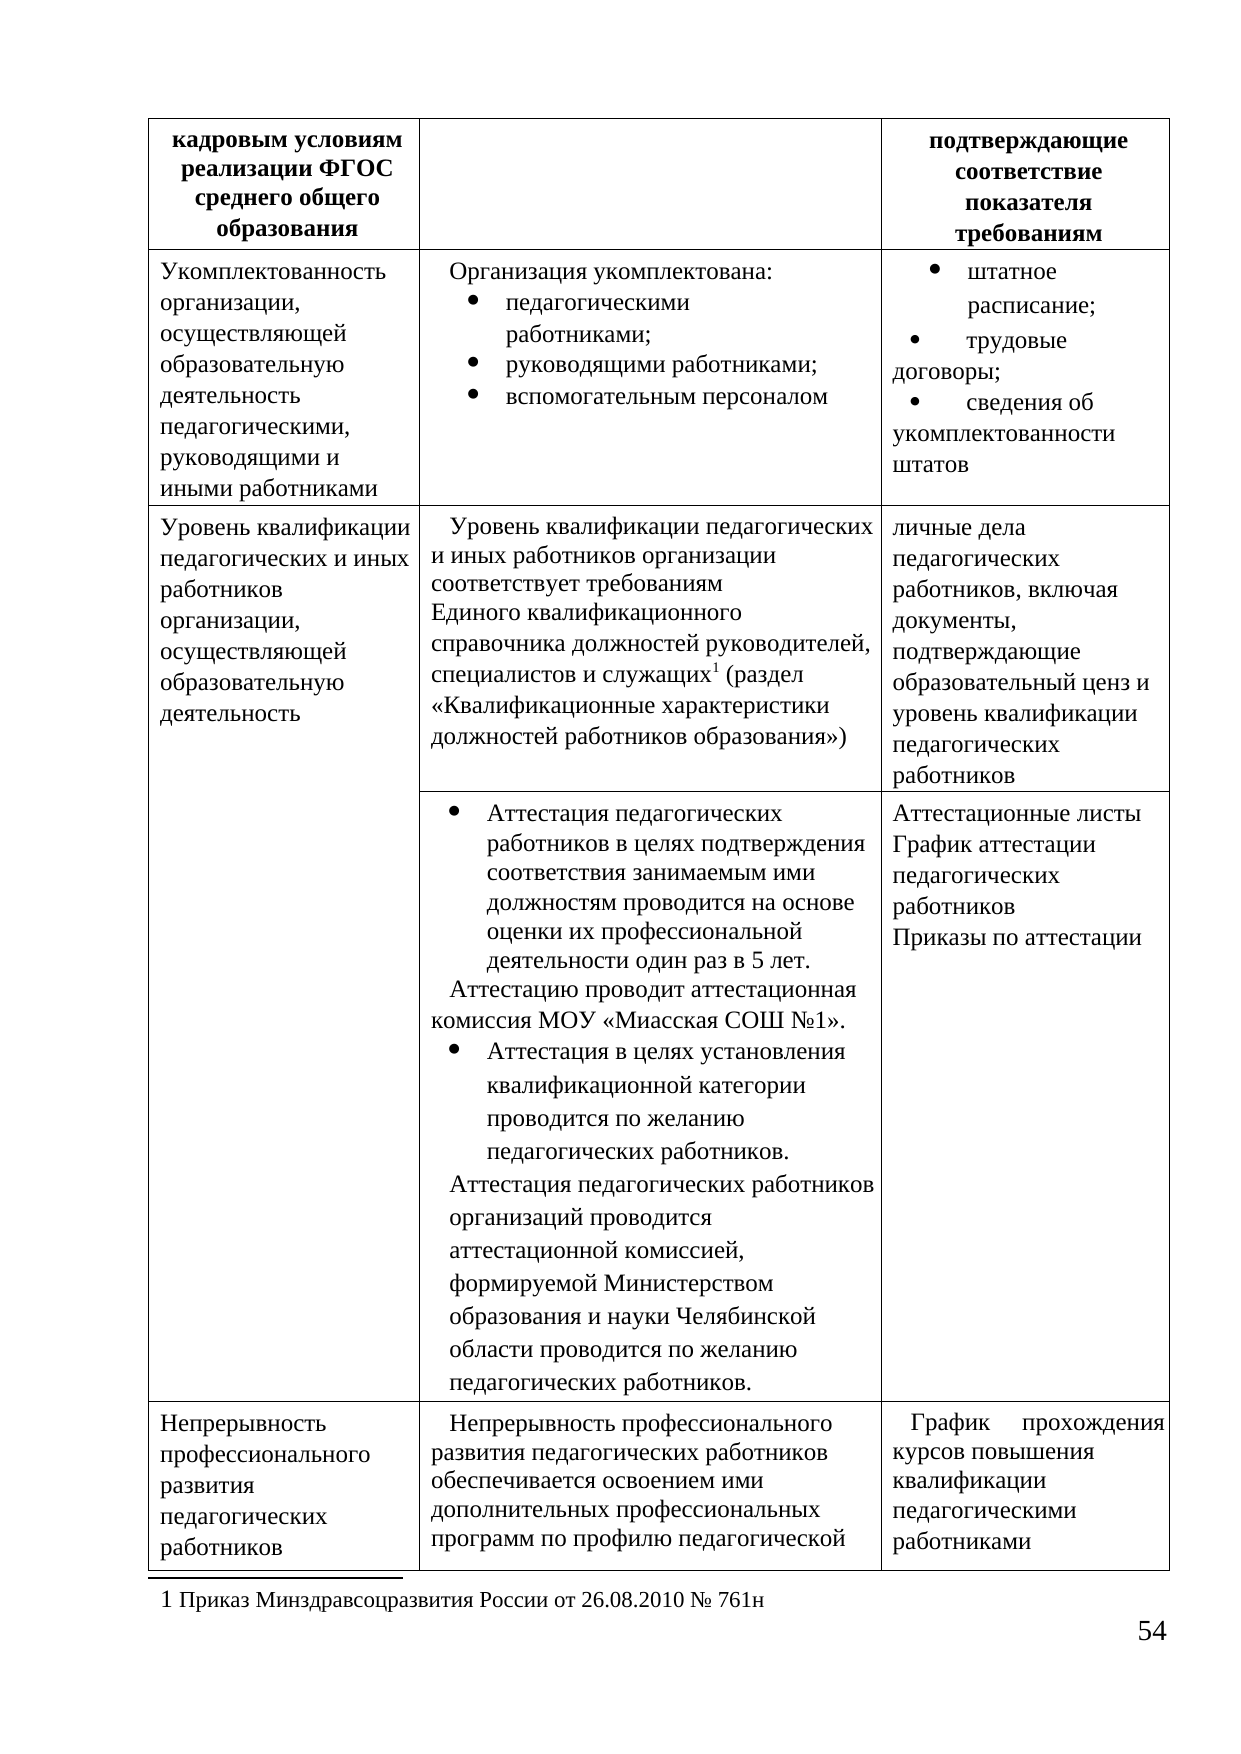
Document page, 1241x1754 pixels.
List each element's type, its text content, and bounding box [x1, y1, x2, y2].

table_cell штатное расписание; трудовые договоры; сведения об укомплектованности штатов [882, 250, 1169, 505]
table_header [149, 119, 419, 249]
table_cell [149, 1402, 419, 1570]
table_cell Аттестация педагогических работников в целях подтверждения соответствия занимаемым ими должностям проводится на основе оценки их профессиональной деятельности один раз в 5 лет. Аттестацию проводит аттестационная комиссия МОУ «Миасская СОШ №1». Аттестация в целях установления квалификационной категории проводится по желанию педагогических работников. Аттестация педагогических работников организаций проводится аттестационной комиссией, формируемой Министерством образования и науки Челябинской области проводится по желанию педагогических работников. [420, 792, 881, 1401]
table_cell Аттестационные листы График аттестации педагогических работников Приказы по аттестации [882, 792, 1169, 1401]
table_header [882, 119, 1169, 249]
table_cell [882, 1402, 1169, 1570]
table_cell личные дела педагогических работников, включая документы, подтверждающие образовательный ценз и уровень квалификации педагогических работников [882, 506, 1169, 791]
table_cell Уровень квалификации педагогических и иных работников организации, осуществляющей образовательную деятельность [149, 506, 419, 1401]
table_cell Организация укомплектована: педагогическими работниками; руководящими работниками; вспомогательным персоналом [420, 250, 881, 505]
table_cell Укомплектованность организации, осуществляющей образовательную деятельность педагогическими, руководящими и иными работниками [149, 250, 419, 505]
table_cell Уровень квалификации педагогических и иных работников организации соответствует требованиям Единого квалификационного справочника должностей руководителей, специалистов и служащих (раздел «Квалификационные характеристики должностей работников образования») [420, 506, 881, 791]
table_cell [420, 1402, 881, 1570]
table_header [420, 119, 881, 249]
